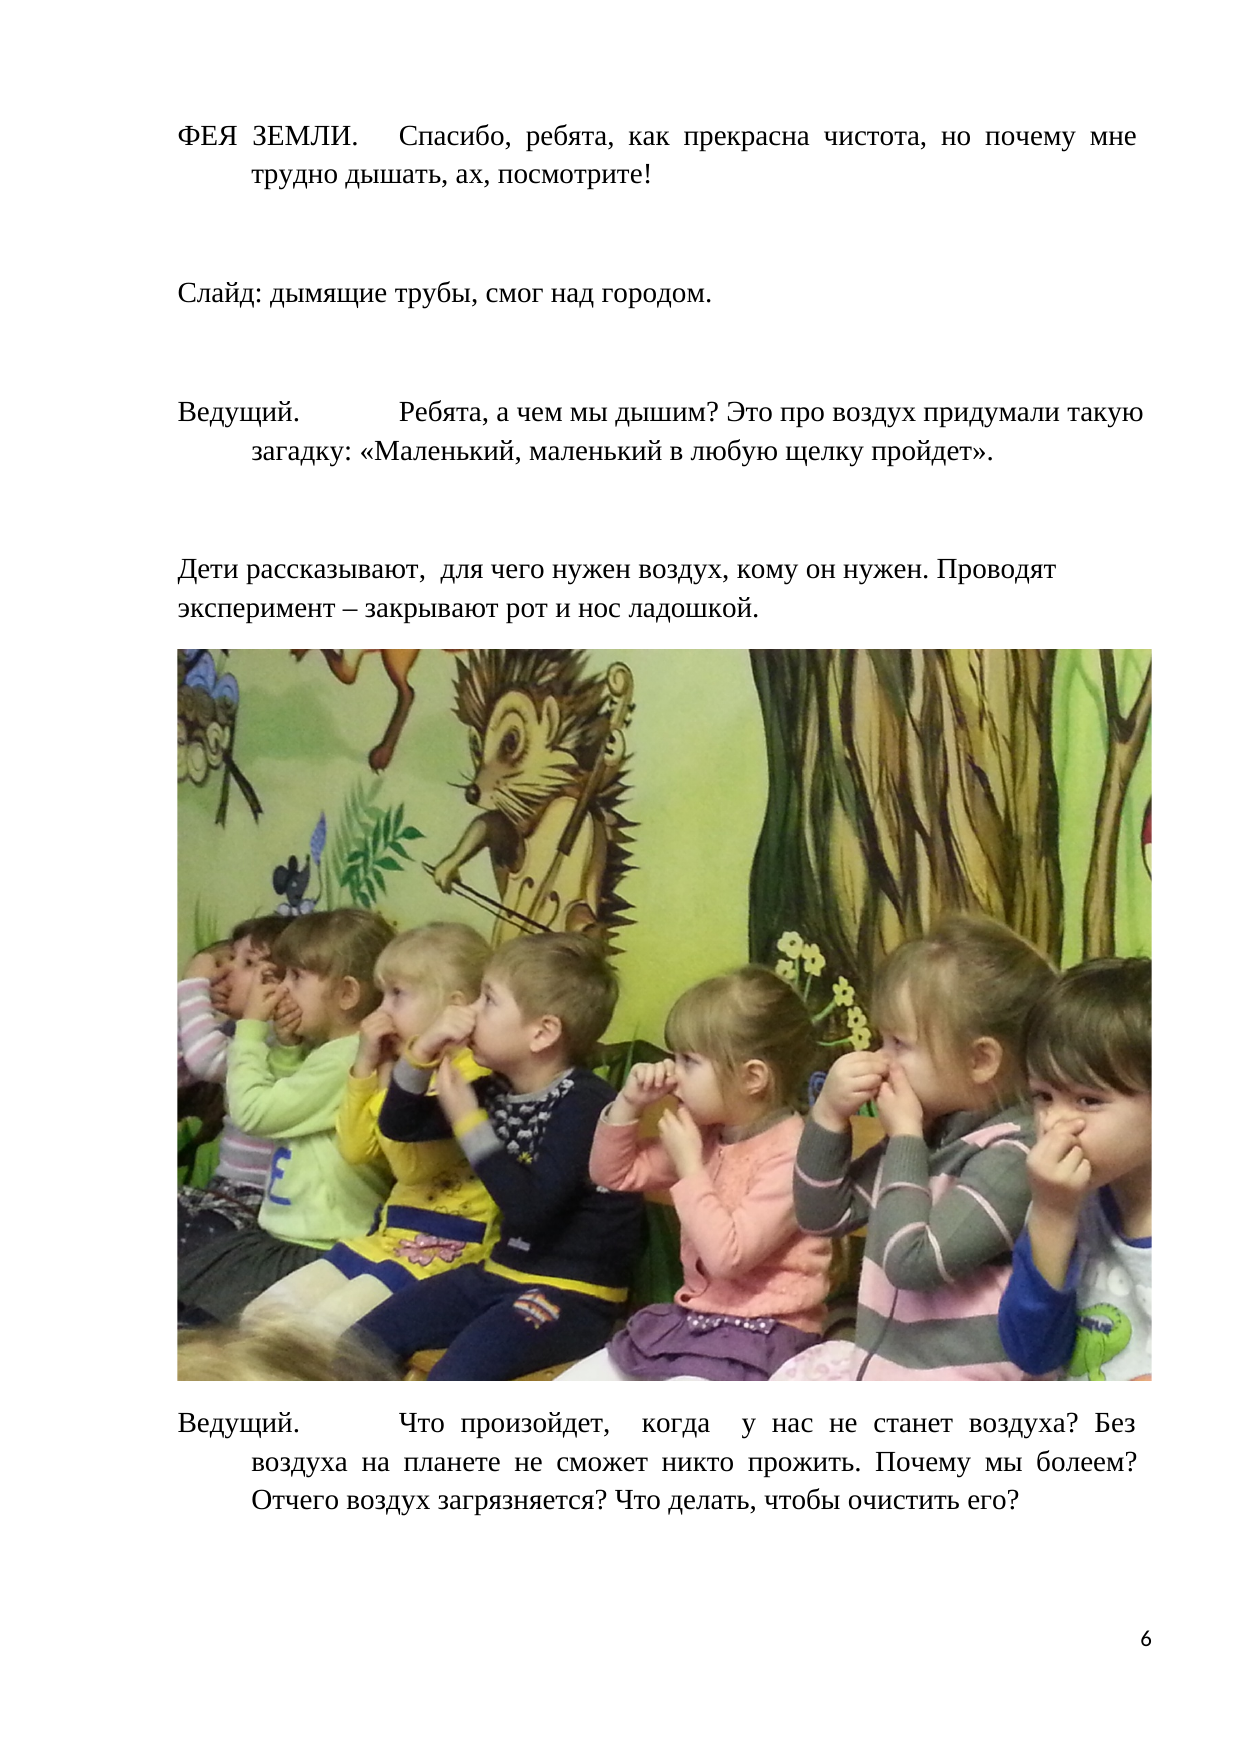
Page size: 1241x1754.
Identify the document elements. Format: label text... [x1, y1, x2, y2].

picture [177, 649, 1152, 1381]
text Слайд: дымящие трубы, смог над городом. [177, 275, 1152, 309]
text Дети рассказывают, для чего нужен воздух, кому он нужен. Проводят эксперимент – закрывают рот и нос ладошкой. [177, 551, 1152, 623]
text Ведущий. Что произойдет, когда у нас не станет воздуха? Без воздуха на планете не сможет никто прожить. Почему мы болеем? Отчего воздух загрязняется? Что делать, чтобы очистить его? [177, 1405, 1152, 1516]
text Ведущий. Ребята, а чем мы дышим? Это про воздух придумали такую загадку: «Маленький, маленький в любую щелку пройдет». [177, 394, 1152, 466]
text ФЕЯ ЗЕМЛИ. Спасибо, ребята, как прекрасна чистота, но почему мне трудно дышать, ах, посмотрите! [177, 118, 1152, 190]
